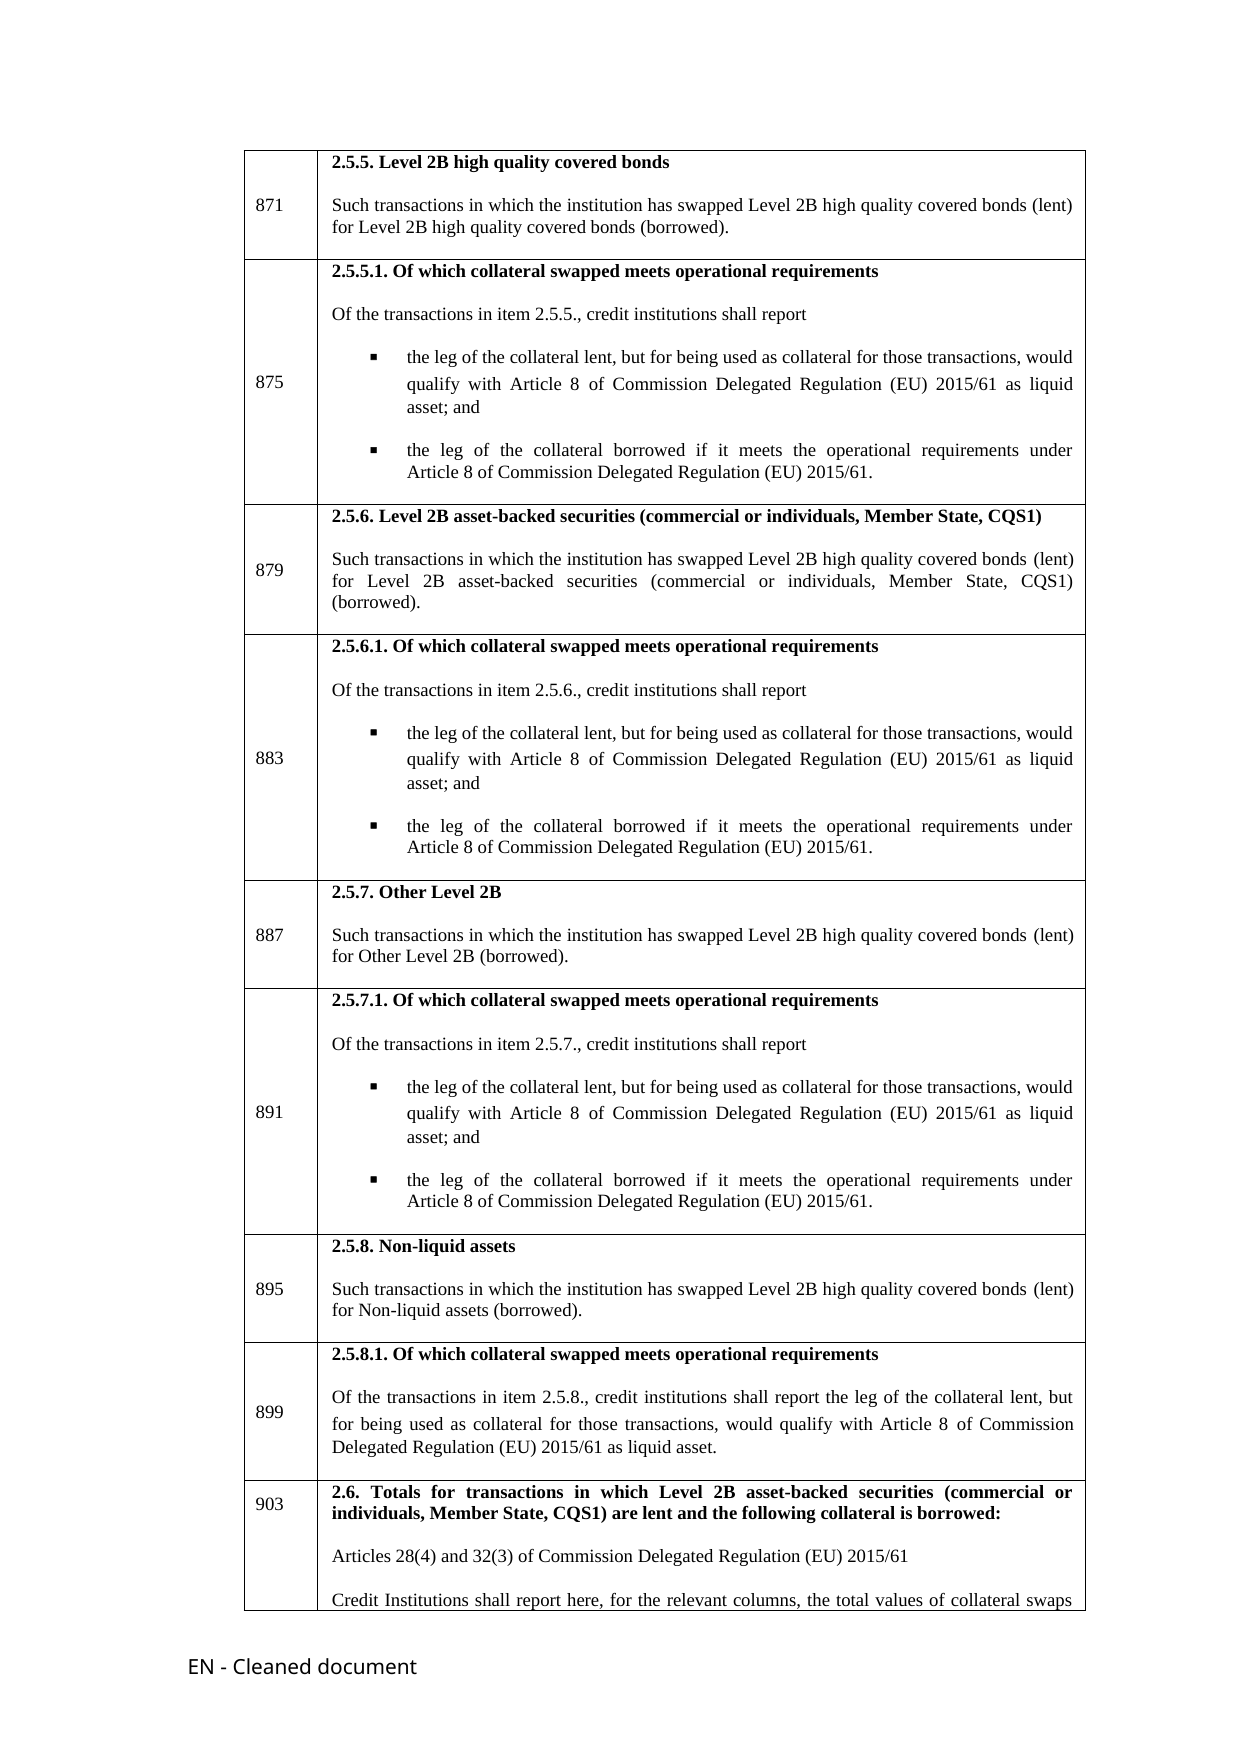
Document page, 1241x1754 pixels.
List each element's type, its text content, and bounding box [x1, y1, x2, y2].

table_cell 883 [245, 635, 317, 879]
table_cell 2.5.7. Other Level 2B Such transactions in which the institution has swapped Level 2B high quality covered bonds (lent) for Other Level 2B (borrowed). [318, 881, 1085, 988]
table_cell 899 [245, 1343, 317, 1479]
table_cell 2.5.6.1. Of which collateral swapped meets operational requirements Of the transactions in item 2.5.6., credit institutions shall report the leg of the collateral lent, but for being used as collateral for those transactions, would qualify with Article 8 of Commission Delegated Regulation (EU) 2015/61 as liquid asset; and the leg of the collateral borrowed if it meets the operational requirements under Article 8 of Commission Delegated Regulation (EU) 2015/61. [318, 635, 1085, 879]
table_cell 2.5.8.1. Of which collateral swapped meets operational requirements Of the transactions in item 2.5.8., credit institutions shall report the leg of the collateral lent, but for being used as collateral for those transactions, would qualify with Article 8 of Commission Delegated Regulation (EU) 2015/61 as liquid asset. [318, 1343, 1085, 1479]
table_cell 903 [245, 1481, 317, 1610]
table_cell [318, 1481, 1085, 1610]
table_cell 2.5.8. Non-liquid assets Such transactions in which the institution has swapped Level 2B high quality covered bonds (lent) for Non-liquid assets (borrowed). [318, 1235, 1085, 1342]
table_cell 2.5.6. Level 2B asset-backed securities (commercial or individuals, Member State, CQS1) Such transactions in which the institution has swapped Level 2B high quality covered bonds (lent) for Level 2B asset-backed securities (commercial or individuals, Member State, CQS1) (borrowed). [318, 505, 1085, 634]
table_cell 895 [245, 1235, 317, 1342]
table_cell 879 [245, 505, 317, 634]
table_cell 2.5.7.1. Of which collateral swapped meets operational requirements Of the transactions in item 2.5.7., credit institutions shall report the leg of the collateral lent, but for being used as collateral for those transactions, would qualify with Article 8 of Commission Delegated Regulation (EU) 2015/61 as liquid asset; and the leg of the collateral borrowed if it meets the operational requirements under Article 8 of Commission Delegated Regulation (EU) 2015/61. [318, 989, 1085, 1233]
table_cell 2.5.5. Level 2B high quality covered bonds Such transactions in which the institution has swapped Level 2B high quality covered bonds (lent) for Level 2B high quality covered bonds (borrowed). [318, 151, 1085, 259]
table_cell 887 [245, 881, 317, 988]
table_cell 2.5.5.1. Of which collateral swapped meets operational requirements Of the transactions in item 2.5.5., credit institutions shall report the leg of the collateral lent, but for being used as collateral for those transactions, would qualify with Article 8 of Commission Delegated Regulation (EU) 2015/61 as liquid asset; and the leg of the collateral borrowed if it meets the operational requirements under Article 8 of Commission Delegated Regulation (EU) 2015/61. [318, 260, 1085, 504]
table_cell 891 [245, 989, 317, 1233]
table_cell 875 [245, 260, 317, 504]
table_cell 871 [245, 151, 317, 259]
